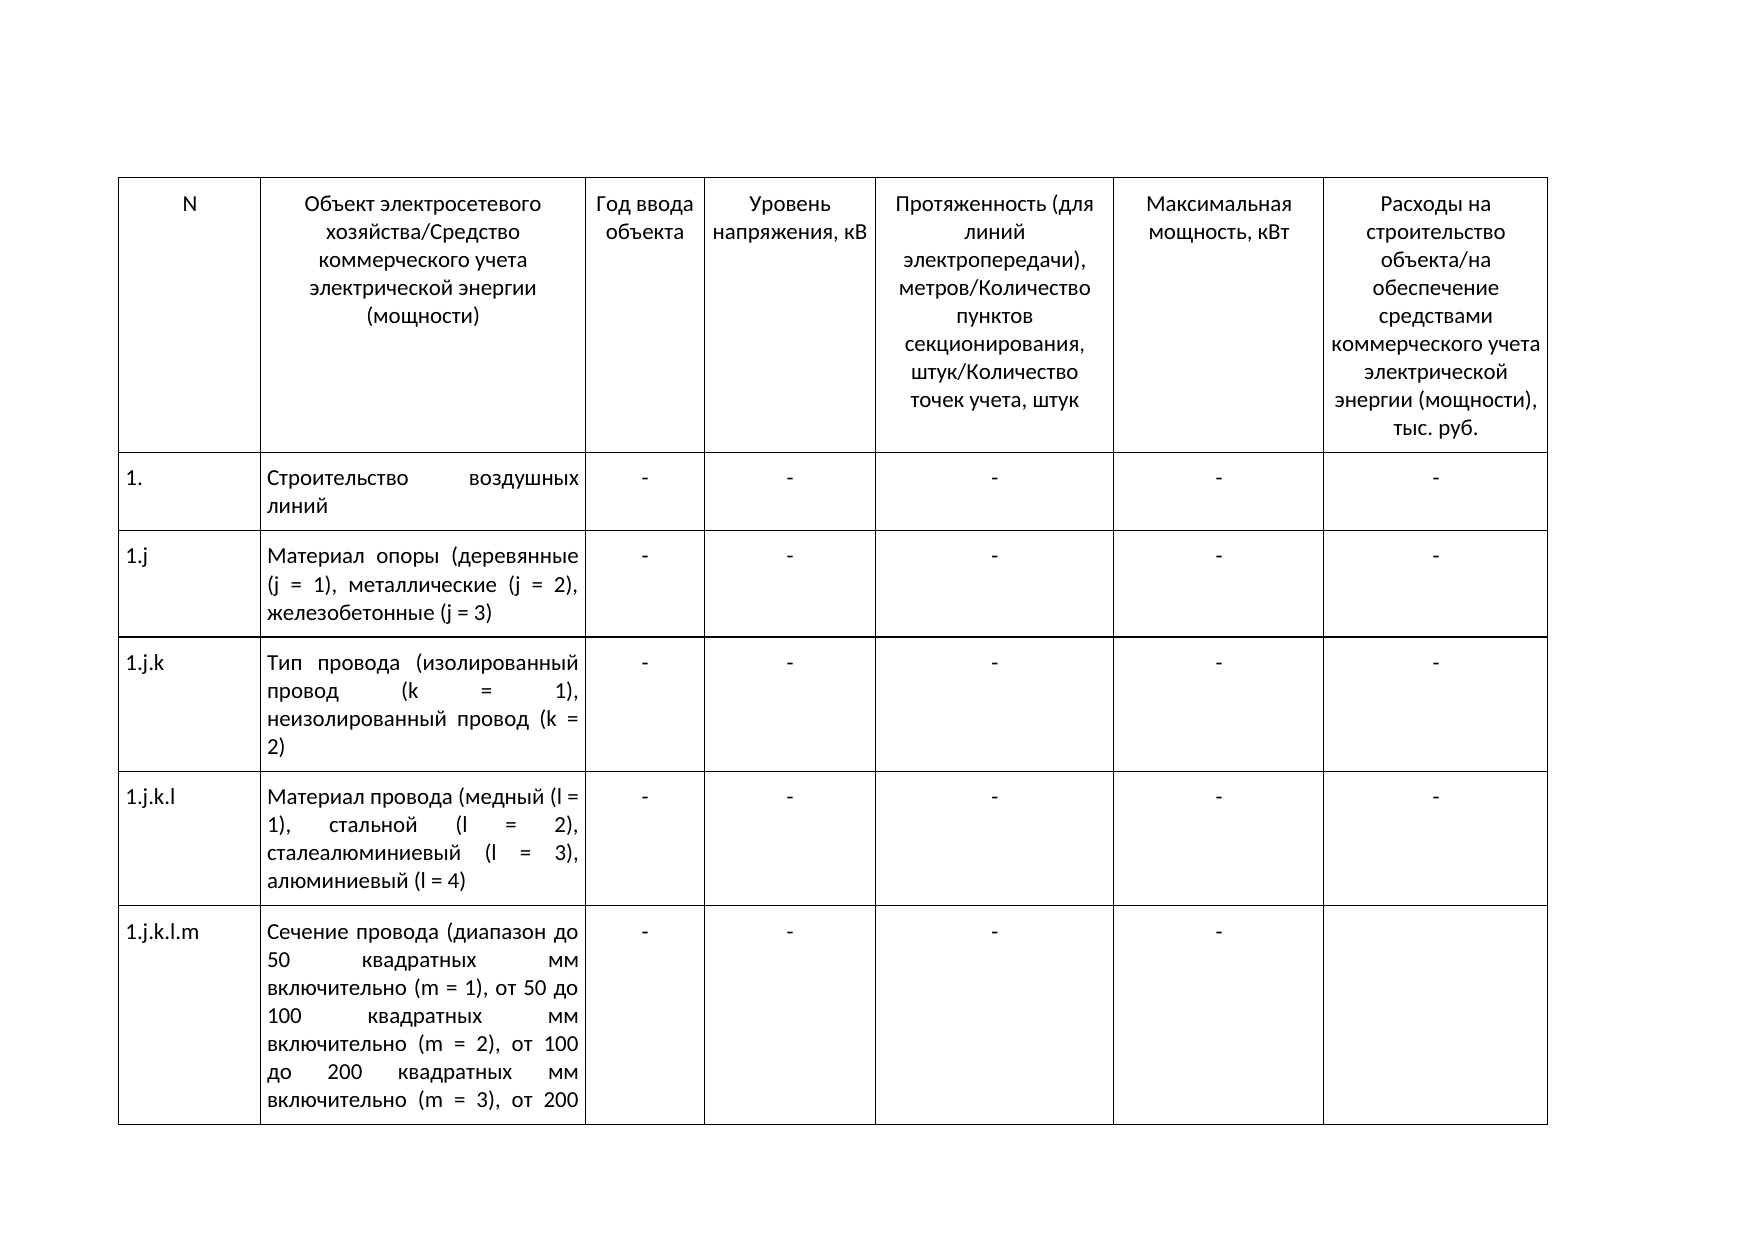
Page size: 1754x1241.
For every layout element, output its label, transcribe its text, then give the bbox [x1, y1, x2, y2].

table_header Максимальная мощность, кВт [1114, 178, 1323, 452]
table_header Год ввода объекта [586, 178, 704, 452]
table_header Протяженность (для линий электропередачи), метров/Количество пунктов секционирования, штук/Количество точек учета, штук [876, 178, 1113, 452]
table_cell 1.j.k.l [119, 772, 260, 905]
table_cell - [586, 906, 704, 1123]
table_cell - [876, 638, 1113, 771]
table_cell - [876, 772, 1113, 905]
table_cell - [705, 453, 875, 530]
table_cell - [586, 453, 704, 530]
table_cell 1.j.k [119, 638, 260, 771]
table_cell 1. [119, 453, 260, 530]
table_cell - [1324, 531, 1547, 636]
table_cell Материал опоры (деревянные (j = 1), металлические (j = 2), железобетонные (j = 3) [261, 531, 585, 636]
table_cell - [1324, 453, 1547, 530]
table_header Уровень напряжения, кВ [705, 178, 875, 452]
table_cell - [1114, 638, 1323, 771]
table_cell 1.j [119, 531, 260, 636]
table_cell - [876, 453, 1113, 530]
table_header N [119, 178, 260, 452]
table_cell - [1324, 638, 1547, 771]
table_cell - [586, 638, 704, 771]
table_cell Строительство воздушных линий [261, 453, 585, 530]
table_cell - [705, 638, 875, 771]
table_header Объект электросетевого хозяйства/Средство коммерческого учета электрической энергии (мощности) [261, 178, 585, 452]
table_cell - [1114, 772, 1323, 905]
table_cell Тип провода (изолированный провод (k = 1), неизолированный провод (k = 2) [261, 638, 585, 771]
table_cell Материал провода (медный (l = 1), стальной (l = 2), сталеалюминиевый (l = 3), алюминиевый (l = 4) [261, 772, 585, 905]
table_cell [1324, 906, 1547, 1123]
table_cell - [1114, 531, 1323, 636]
table_header Расходы на строительство объекта/на обеспечение средствами коммерческого учета электрической энергии (мощности), тыс. руб. [1324, 178, 1547, 452]
table_cell - [1324, 772, 1547, 905]
table_cell 1.j.k.l.m [119, 906, 260, 1123]
table_cell - [705, 772, 875, 905]
table_cell - [876, 906, 1113, 1123]
table_cell - [586, 772, 704, 905]
table_cell - [1114, 906, 1323, 1123]
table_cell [261, 906, 585, 1123]
table_cell - [586, 531, 704, 636]
table_cell - [705, 531, 875, 636]
table_cell - [705, 906, 875, 1123]
table_cell - [1114, 453, 1323, 530]
table_cell - [876, 531, 1113, 636]
